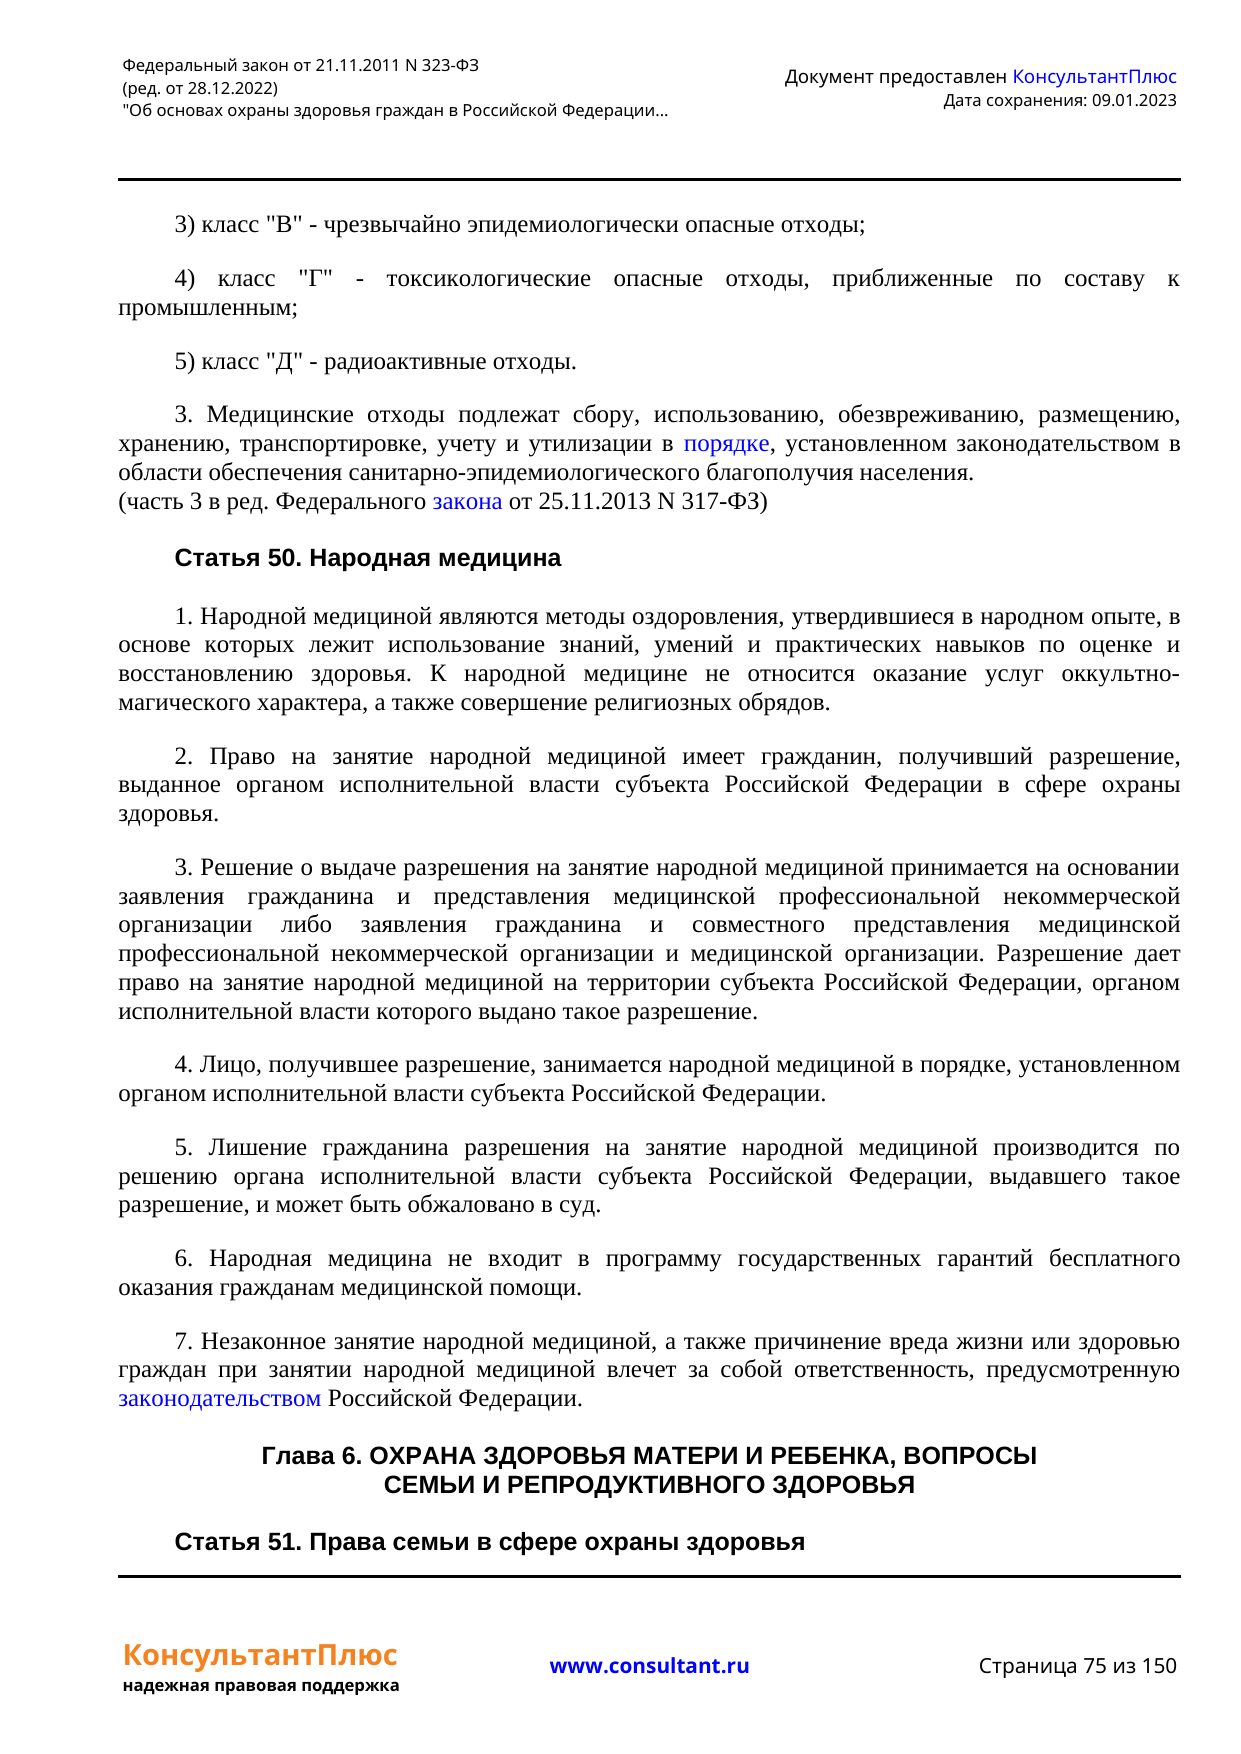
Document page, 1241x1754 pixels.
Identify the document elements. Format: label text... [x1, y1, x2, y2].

title Статья 51. Права семьи в сфере охраны здоровья [118, 1527, 1181, 1556]
title Статья 50. Народная медицина [118, 543, 1181, 572]
text 5) класс "Д" - радиоактивные отходы. [118, 346, 1181, 374]
text 2. Право на занятие народной медициной имеет гражданин, получивший разрешение, выданное органом исполнительной власти субъекта Российской Федерации в сфере охраны здоровья. [118, 741, 1181, 827]
text 7. Незаконное занятие народной медициной, а также причинение вреда жизни или здоровью граждан при занятии народной медициной влечет за собой ответственность, предусмотренную законодательством Российской Федерации. [118, 1326, 1181, 1412]
text 5. Лишение гражданина разрешения на занятие народной медициной производится по решению органа исполнительной власти субъекта Российской Федерации, выдавшего такое разрешение, и может быть обжаловано в суд. [118, 1132, 1181, 1218]
text 4) класс "Г" - токсикологические опасные отходы, приближенные по составу к промышленным; [118, 263, 1181, 321]
text 3) класс "В" - чрезвычайно эпидемиологически опасные отходы; [118, 209, 1181, 238]
title Глава 6. ОХРАНА ЗДОРОВЬЯ МАТЕРИ И РЕБЕНКА, ВОПРОСЫ [118, 1441, 1181, 1469]
text 1. Народной медициной являются методы оздоровления, утвердившиеся в народном опыте, в основе которых лежит использование знаний, умений и практических навыков по оценке и восстановлению здоровья. К народной медицине не относится оказание услуг оккультно-магического характера, а также совершение религиозных обрядов. [118, 601, 1181, 716]
text 3. Решение о выдаче разрешения на занятие народной медициной принимается на основании заявления гражданина и представления медицинской профессиональной некоммерческой организации либо заявления гражданина и совместного представления медицинской профессиональной некоммерческой организации и медицинской организации. Разрешение дает право на занятие народной медициной на территории субъекта Российской Федерации, органом исполнительной власти которого выдано такое разрешение. [118, 852, 1181, 1024]
text 3. Медицинские отходы подлежат сбору, использованию, обезвреживанию, размещению, хранению, транспортировке, учету и утилизации в порядке, установленном законодательством в области обеспечения санитарно-эпидемиологического благополучия населения. [118, 399, 1181, 486]
text 4. Лицо, получившее разрешение, занимается народной медициной в порядке, установленном органом исполнительной власти субъекта Российской Федерации. [118, 1049, 1181, 1107]
title СЕМЬИ И РЕПРОДУКТИВНОГО ЗДОРОВЬЯ [118, 1469, 1181, 1498]
text (часть 3 в ред. Федерального закона от 25.11.2013 N 317-ФЗ) [118, 486, 1181, 514]
text 6. Народная медицина не входит в программу государственных гарантий бесплатного оказания гражданам медицинской помощи. [118, 1243, 1181, 1301]
